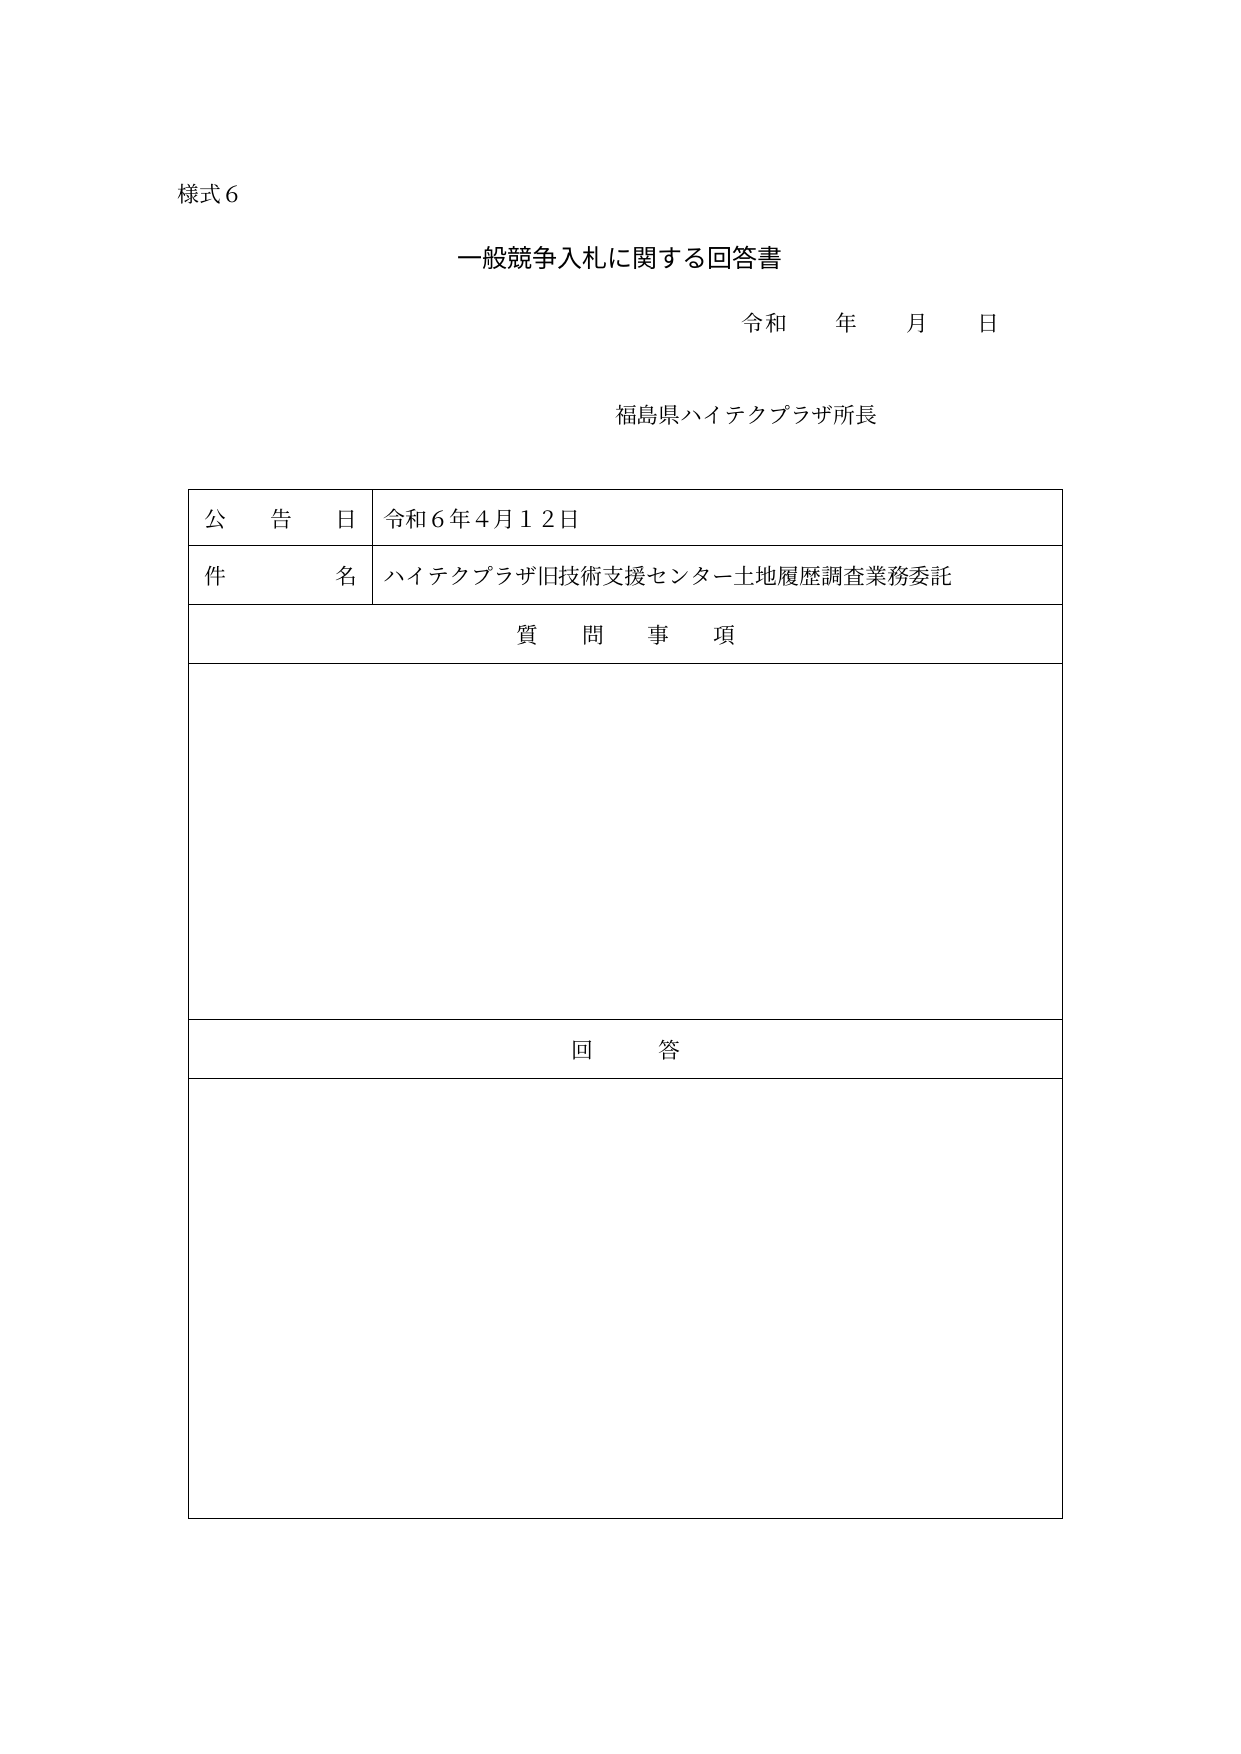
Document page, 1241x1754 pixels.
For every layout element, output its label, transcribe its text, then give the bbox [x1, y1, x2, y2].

table_cell [189, 1079, 1062, 1518]
table_header 公 告 日 [189, 490, 372, 545]
table_cell 回 答 [189, 1020, 1062, 1077]
table_cell 件 名 [189, 546, 372, 604]
text 福島県ハイテクプラザ所長 [177, 398, 1063, 430]
text 一般競争入札に関する回答書 [177, 238, 1063, 275]
text 令和 年 月 日 [177, 304, 1063, 339]
text 様式６ [177, 177, 1063, 209]
table_cell [189, 664, 1062, 1019]
table_cell 質 問 事 項 [189, 605, 1062, 663]
table_header 令和６年４月１２日 [373, 490, 1062, 545]
table_cell ハイテクプラザ旧技術支援センター土地履歴調査業務委託 [373, 546, 1062, 604]
